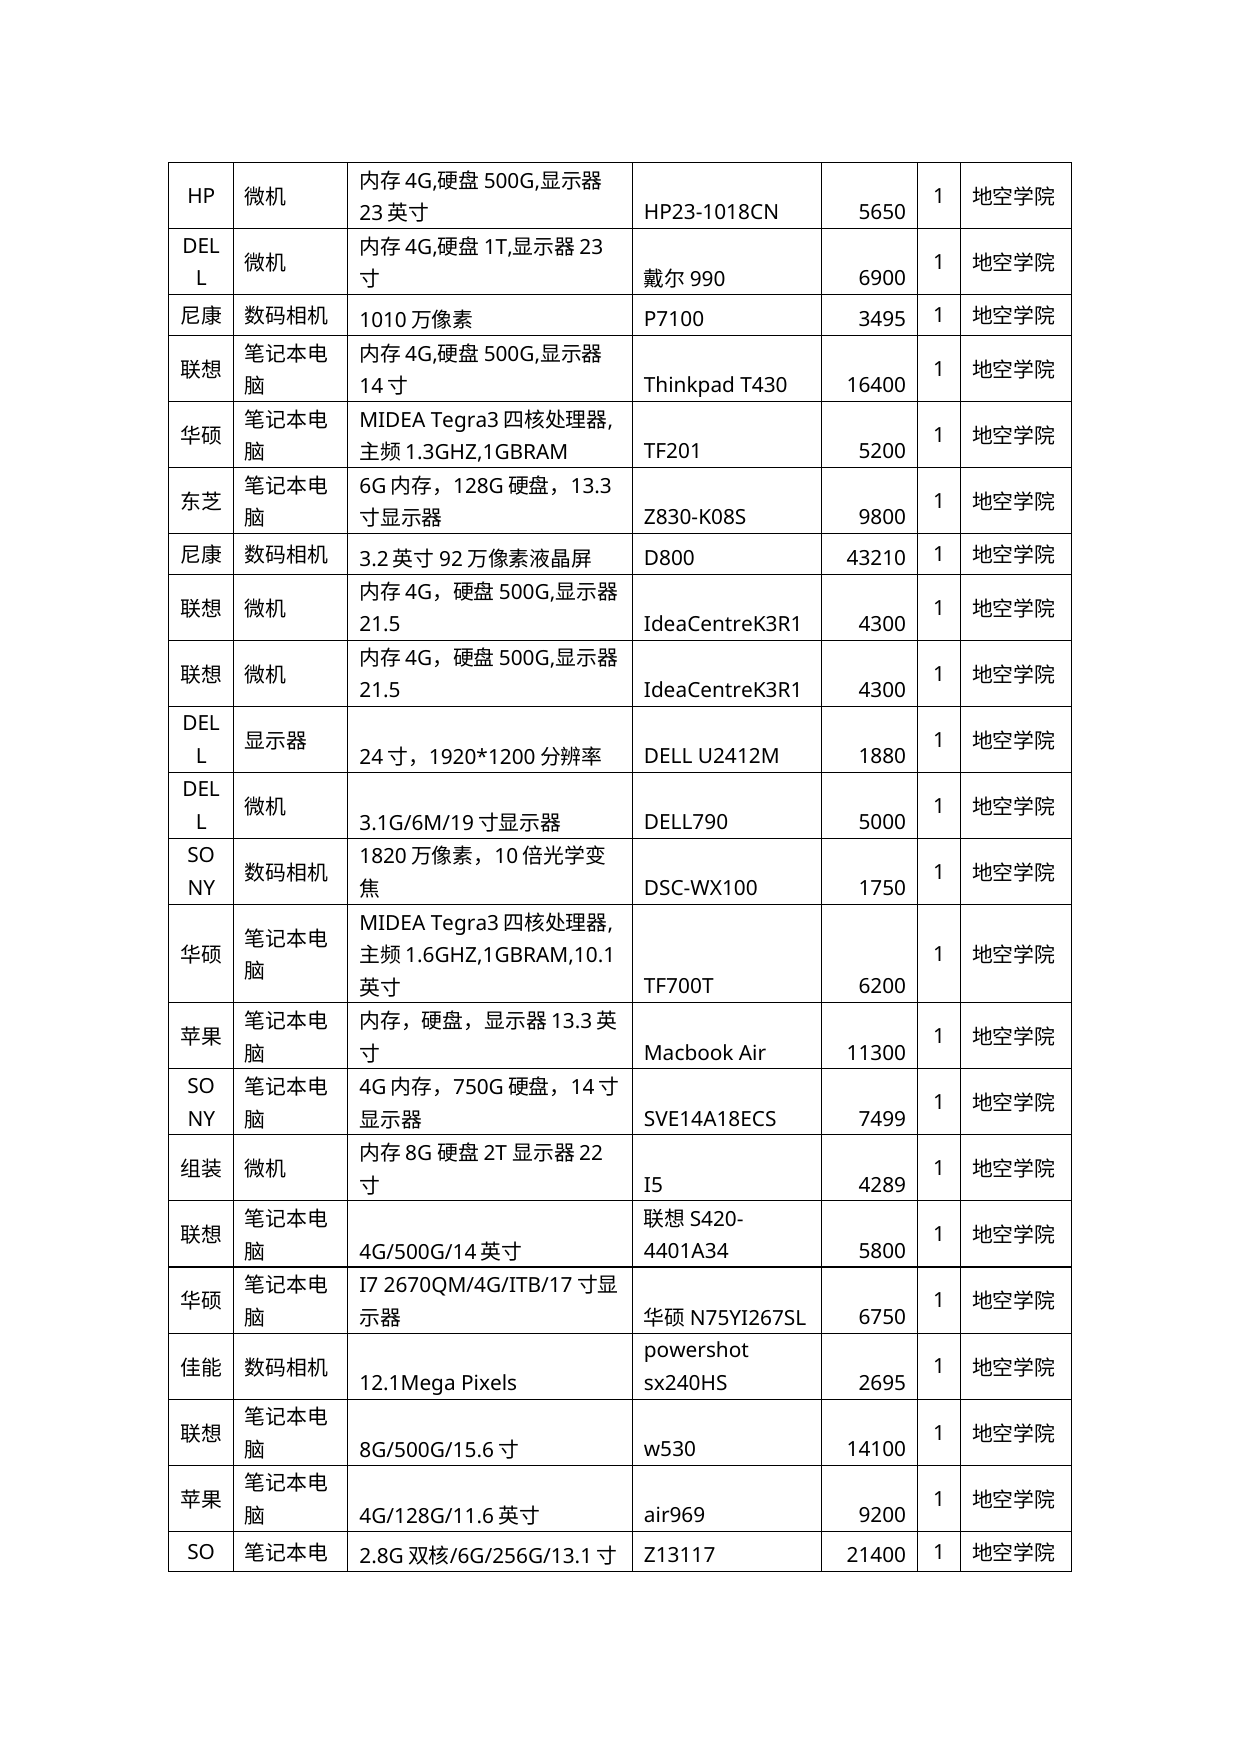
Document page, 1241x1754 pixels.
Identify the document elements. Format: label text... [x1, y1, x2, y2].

table_cell 显示器 [234, 707, 347, 772]
table_cell 戴尔990 [633, 229, 821, 294]
table_cell 联想 [169, 336, 233, 401]
table_cell 9800 [822, 468, 917, 533]
table_cell 内存4G，硬盘500G,显示器21.5 [348, 575, 632, 639]
table_cell 华硕 [169, 905, 233, 1002]
table_cell 43210 [822, 534, 917, 573]
table_cell 1 [918, 641, 960, 706]
table_cell 21400 [822, 1532, 917, 1571]
table_cell 数码相机 [234, 839, 347, 904]
table_cell HP23-1018CN [633, 163, 821, 228]
table_cell 4G内存，750G硬盘，14寸显示器 [348, 1069, 632, 1134]
table_cell 地空学院 [961, 295, 1071, 335]
table_cell 1 [918, 402, 960, 467]
table_cell 东芝 [169, 468, 233, 533]
table_cell 地空学院 [961, 336, 1071, 401]
table_cell Macbook Air [633, 1003, 821, 1068]
table_cell 1880 [822, 707, 917, 772]
table_cell 1 [918, 534, 960, 573]
table_cell TF700T [633, 905, 821, 1002]
table_cell DELL [169, 707, 233, 772]
table_cell 数码相机 [234, 534, 347, 573]
table_cell I5 [633, 1135, 821, 1200]
table_cell 8G/500G/15.6寸 [348, 1400, 632, 1464]
table_cell 内存4G,硬盘1T,显示器23寸 [348, 229, 632, 294]
table_cell 1750 [822, 839, 917, 904]
table_cell 地空学院 [961, 402, 1071, 467]
table_cell 4G/128G/11.6英寸 [348, 1466, 632, 1531]
table_cell DELL790 [633, 773, 821, 838]
table_cell 华硕 [169, 1268, 233, 1332]
table_cell IdeaCentreK3R1 [633, 575, 821, 639]
table_cell SONY [169, 1532, 233, 1571]
table_cell 地空学院 [961, 773, 1071, 838]
table_cell 地空学院 [961, 1532, 1071, 1571]
table_cell w530 [633, 1400, 821, 1464]
table_cell 笔记本电脑 [234, 1466, 347, 1531]
table_cell 内存，硬盘，显示器13.3英寸 [348, 1003, 632, 1068]
table_cell 5200 [822, 402, 917, 467]
table_cell 16400 [822, 336, 917, 401]
table_cell DELL U2412M [633, 707, 821, 772]
table_cell 地空学院 [961, 1400, 1071, 1464]
table_cell DSC-WX100 [633, 839, 821, 904]
table_cell 1 [918, 1003, 960, 1068]
table_cell 1 [918, 1532, 960, 1571]
table_cell 6900 [822, 229, 917, 294]
table_cell I7 2670QM/4G/ITB/17寸显示器 [348, 1268, 632, 1332]
table_cell 地空学院 [961, 641, 1071, 706]
table_cell MIDEA Tegra3四核处理器,主频1.6GHZ,1GBRAM,10.1英寸 [348, 905, 632, 1002]
table_cell IdeaCentreK3R1 [633, 641, 821, 706]
table_cell 6200 [822, 905, 917, 1002]
table_cell 笔记本电脑 [234, 336, 347, 401]
table_cell 4300 [822, 641, 917, 706]
table_cell 1 [918, 1069, 960, 1134]
table_cell 组装 [169, 1135, 233, 1200]
table_cell 地空学院 [961, 1334, 1071, 1398]
table_cell 地空学院 [961, 534, 1071, 573]
table_cell 12.1Mega Pixels [348, 1334, 632, 1398]
table_cell 地空学院 [961, 1003, 1071, 1068]
table_cell 1 [918, 1135, 960, 1200]
table_cell 微机 [234, 229, 347, 294]
table_cell 1 [918, 839, 960, 904]
table_cell 1 [918, 1201, 960, 1266]
table_cell HP [169, 163, 233, 228]
table_cell 笔记本电脑 [234, 905, 347, 1002]
table_cell 联想 [169, 575, 233, 639]
table_cell 地空学院 [961, 1135, 1071, 1200]
table_cell 微机 [234, 641, 347, 706]
table_cell 尼康 [169, 295, 233, 335]
table_cell 数码相机 [234, 1334, 347, 1398]
table_cell 微机 [234, 163, 347, 228]
table_cell 5000 [822, 773, 917, 838]
table_cell 微机 [234, 773, 347, 838]
table_cell Z13117 [633, 1532, 821, 1571]
table_cell 1 [918, 1466, 960, 1531]
table_cell 佳能 [169, 1334, 233, 1398]
table_cell 笔记本电脑 [234, 1400, 347, 1464]
table_cell 内存4G,硬盘500G,显示器14寸 [348, 336, 632, 401]
table_cell 地空学院 [961, 1069, 1071, 1134]
table_cell 内存4G,硬盘500G,显示器23英寸 [348, 163, 632, 228]
table_cell 7499 [822, 1069, 917, 1134]
table_cell 联想 [169, 1400, 233, 1464]
table_cell 笔记本电脑 [234, 1003, 347, 1068]
table_cell air969 [633, 1466, 821, 1531]
table_cell 14100 [822, 1400, 917, 1464]
table_cell 笔记本电脑 [234, 1069, 347, 1134]
table_cell 1 [918, 773, 960, 838]
table_cell 微机 [234, 1135, 347, 1200]
table_cell 地空学院 [961, 163, 1071, 228]
table_cell 笔记本电脑 [234, 402, 347, 467]
table_cell 联想S420-4401A34 [633, 1201, 821, 1266]
table_cell 联想 [169, 641, 233, 706]
table_cell 3.2英寸 92万像素液晶屏 [348, 534, 632, 573]
table_cell 笔记本电脑 [234, 1268, 347, 1332]
table_cell 内存8G 硬盘2T 显示器22寸 [348, 1135, 632, 1200]
table_cell 3.1G/6M/19寸显示器 [348, 773, 632, 838]
table_cell Z830-K08S [633, 468, 821, 533]
table_cell 地空学院 [961, 1201, 1071, 1266]
table_cell TF201 [633, 402, 821, 467]
table_cell 1010万像素 [348, 295, 632, 335]
table_cell SVE14A18ECS [633, 1069, 821, 1134]
table_cell 1 [918, 229, 960, 294]
table_cell 华硕 [169, 402, 233, 467]
table_cell 尼康 [169, 534, 233, 573]
table_cell 11300 [822, 1003, 917, 1068]
table_cell 笔记本电脑 [234, 1532, 347, 1571]
table_cell 笔记本电脑 [234, 1201, 347, 1266]
table_cell 地空学院 [961, 707, 1071, 772]
table_cell 1 [918, 1334, 960, 1398]
table_cell 6750 [822, 1268, 917, 1332]
table_cell 地空学院 [961, 905, 1071, 1002]
table_cell 1 [918, 575, 960, 639]
table_cell P7100 [633, 295, 821, 335]
table_cell MIDEA Tegra3四核处理器,主频1.3GHZ,1GBRAM [348, 402, 632, 467]
table_cell 地空学院 [961, 575, 1071, 639]
table_cell DELL [169, 229, 233, 294]
table_cell 地空学院 [961, 839, 1071, 904]
table_cell 地空学院 [961, 229, 1071, 294]
table_cell 1 [918, 1268, 960, 1332]
table_cell 数码相机 [234, 295, 347, 335]
table_cell 联想 [169, 1201, 233, 1266]
table_cell 地空学院 [961, 468, 1071, 533]
table_cell 微机 [234, 575, 347, 639]
table_cell 1 [918, 707, 960, 772]
table_cell 3495 [822, 295, 917, 335]
table_cell SONY [169, 839, 233, 904]
table_cell 4289 [822, 1135, 917, 1200]
table_cell 1 [918, 905, 960, 1002]
table_cell 1 [918, 163, 960, 228]
table_cell 5800 [822, 1201, 917, 1266]
table_cell 1 [918, 468, 960, 533]
table_cell 地空学院 [961, 1466, 1071, 1531]
table_cell 24寸，1920*1200分辨率 [348, 707, 632, 772]
table_cell SONY [169, 1069, 233, 1134]
table_cell D800 [633, 534, 821, 573]
table_cell 内存4G，硬盘500G,显示器21.5 [348, 641, 632, 706]
table_cell 1820万像素，10倍光学变焦 [348, 839, 632, 904]
table_cell 苹果 [169, 1466, 233, 1531]
table_cell 5650 [822, 163, 917, 228]
table_cell 1 [918, 295, 960, 335]
table_cell 苹果 [169, 1003, 233, 1068]
table_cell 6G内存，128G硬盘，13.3寸显示器 [348, 468, 632, 533]
table_cell 4300 [822, 575, 917, 639]
table_cell 2695 [822, 1334, 917, 1398]
table_cell 1 [918, 336, 960, 401]
table_cell 华硕N75YI267SL [633, 1268, 821, 1332]
table_cell Thinkpad T430 [633, 336, 821, 401]
table_cell powershot sx240HS [633, 1334, 821, 1398]
table_cell 地空学院 [961, 1268, 1071, 1332]
table_cell DELL [169, 773, 233, 838]
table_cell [348, 1532, 632, 1571]
table_cell 9200 [822, 1466, 917, 1531]
table_cell 笔记本电脑 [234, 468, 347, 533]
table_cell 1 [918, 1400, 960, 1464]
table_cell 4G/500G/14英寸 [348, 1201, 632, 1266]
